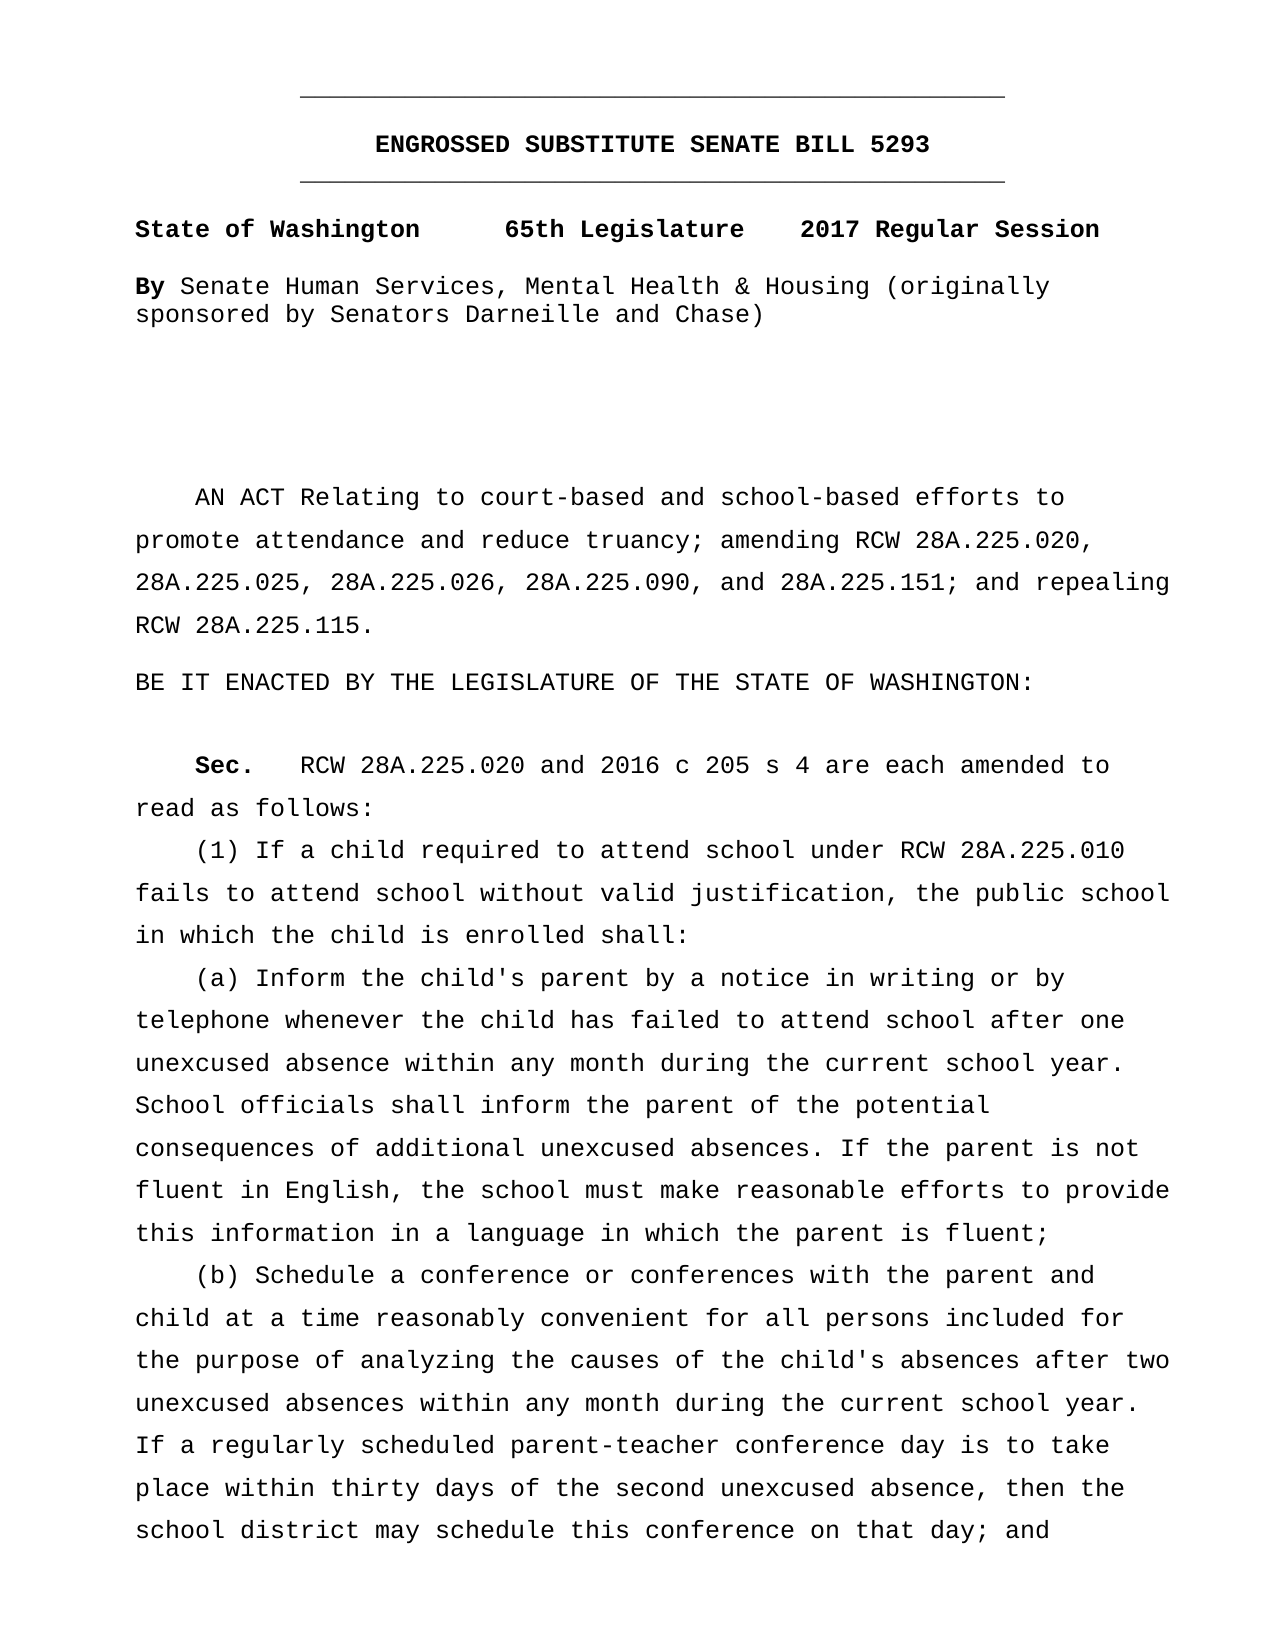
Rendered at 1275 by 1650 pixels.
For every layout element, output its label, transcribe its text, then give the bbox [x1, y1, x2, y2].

text ENGROSSED SUBSTITUTE SENATE BILL 5293 [135, 132, 1170, 160]
text State of Washington 65th Legislature 2017 Regular Session [135, 217, 1170, 245]
text _______________________________________________ [135, 160, 1170, 188]
text (a) Inform the child's parent by a notice in writing or by telephone whenever the child has failed to attend school after one unexcused absence within any month during the current school year. School officials shall inform the parent of the potential consequences of additional unexcused absences. If the parent is not fluent in English, the school must make reasonable efforts to provide this information in a language in which the parent is fluent; [135, 952, 1170, 1250]
text BE IT ENACTED BY THE LEGISLATURE OF THE STATE OF WASHINGTON: [135, 670, 1170, 698]
text By Senate Human Services, Mental Health & Housing (originally sponsored by Senators Darneille and Chase) [135, 273, 1170, 330]
text _______________________________________________ [135, 75, 1170, 103]
text AN ACT Relating to court-based and school-based efforts to promote attendance and reduce truancy; amending RCW 28A.225.020, 28A.225.025, 28A.225.026, 28A.225.090, and 28A.225.151; and repealing RCW 28A.225.115. [135, 472, 1170, 642]
text (1) If a child required to attend school under RCW 28A.225.010 fails to attend school without valid justification, the public school in which the child is enrolled shall: [135, 825, 1170, 952]
text Sec. RCW 28A.225.020 and 2016 c 205 s 4 are each amended to read as follows: [135, 740, 1170, 825]
text (b) Schedule a conference or conferences with the parent and child at a time reasonably convenient for all persons included for the purpose of analyzing the causes of the child's absences after two unexcused absences within any month during the current school year. If a regularly scheduled parent-teacher conference day is to take place within thirty days of the second unexcused absence, then the school district may schedule this conference on that day; and [135, 1250, 1170, 1547]
